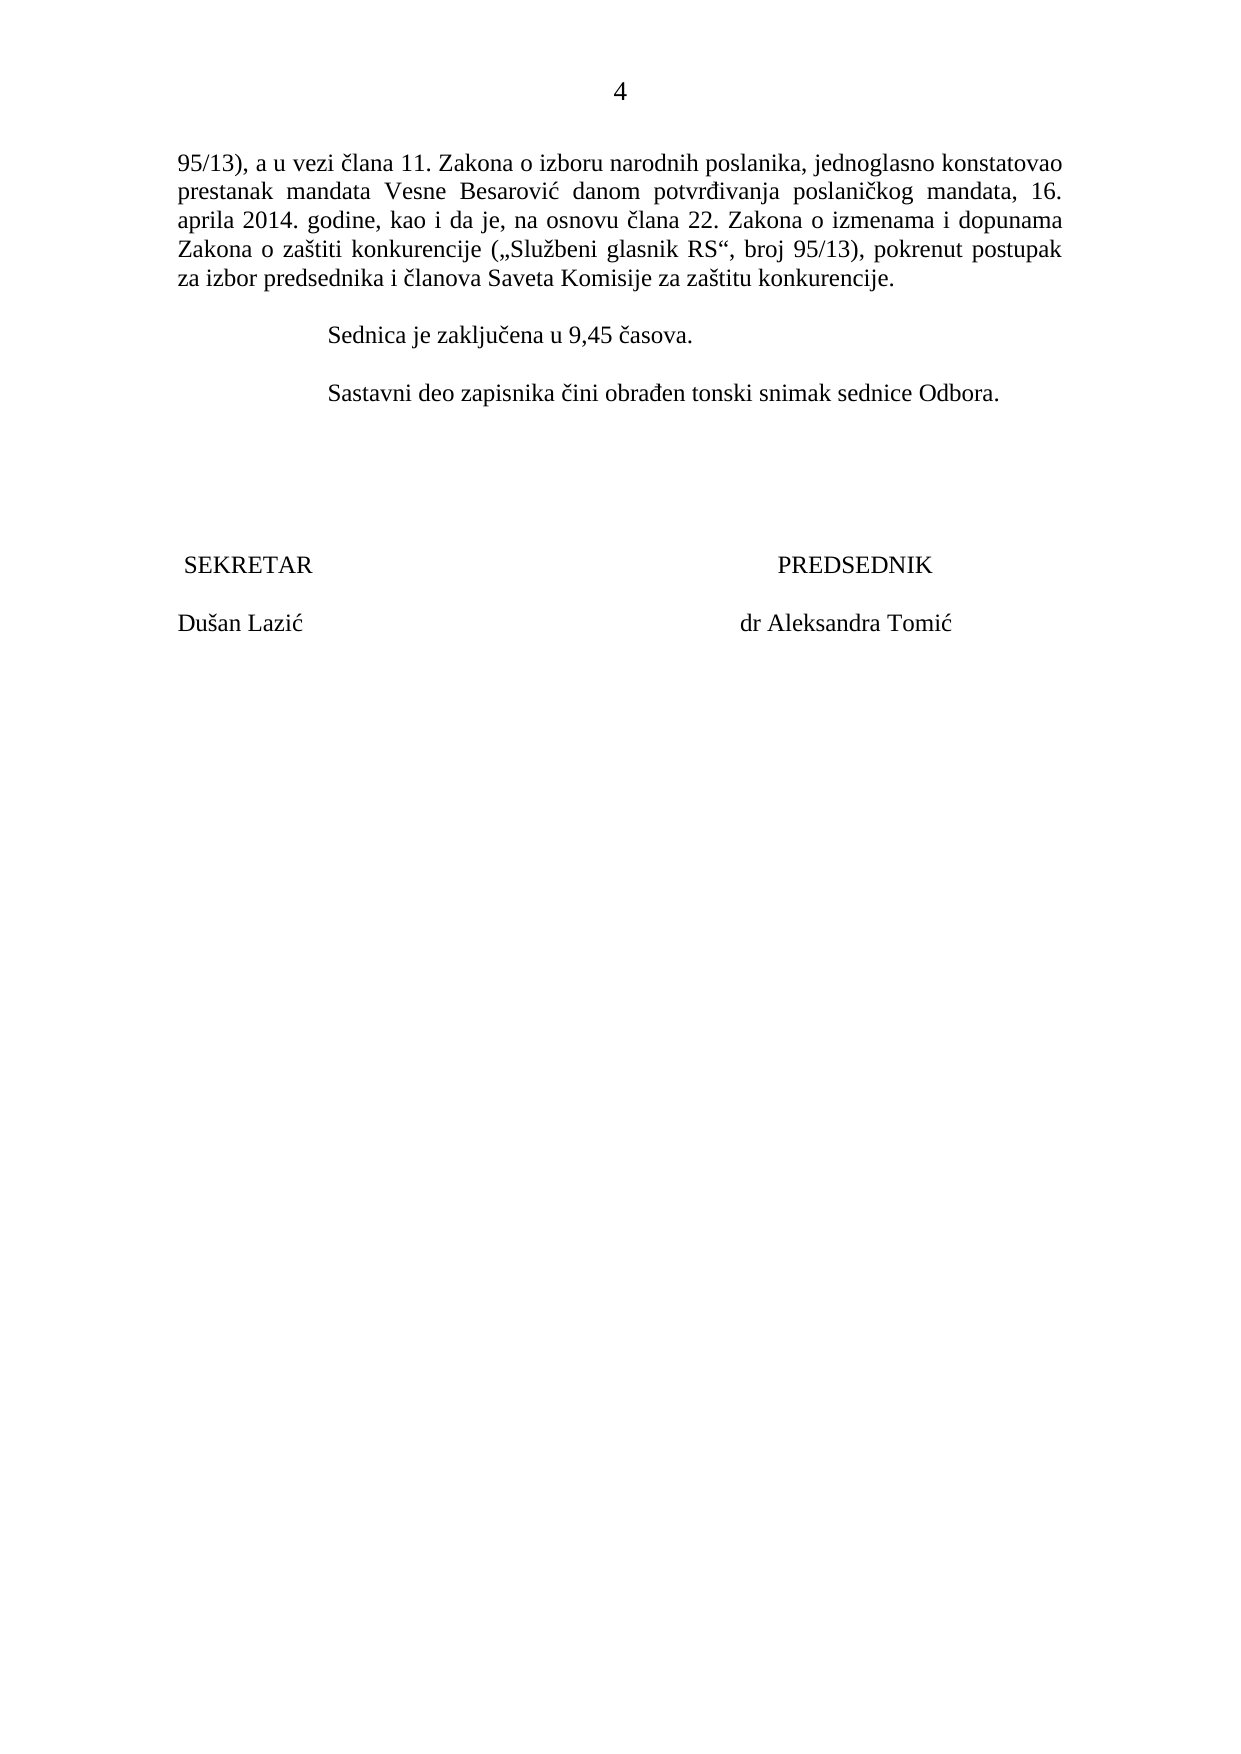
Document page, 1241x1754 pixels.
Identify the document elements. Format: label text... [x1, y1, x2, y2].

text Dušan Lazić dr Aleksandra Tomić [177, 608, 1063, 636]
text Sastavni deo zapisnika čini obrađen tonski snimak sednice Odbora. [177, 378, 1063, 406]
text SEKRETAR PREDSEDNIK [177, 550, 1063, 579]
text Sednica je zaključena u 9,45 časova. [177, 320, 1063, 349]
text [177, 148, 1063, 291]
